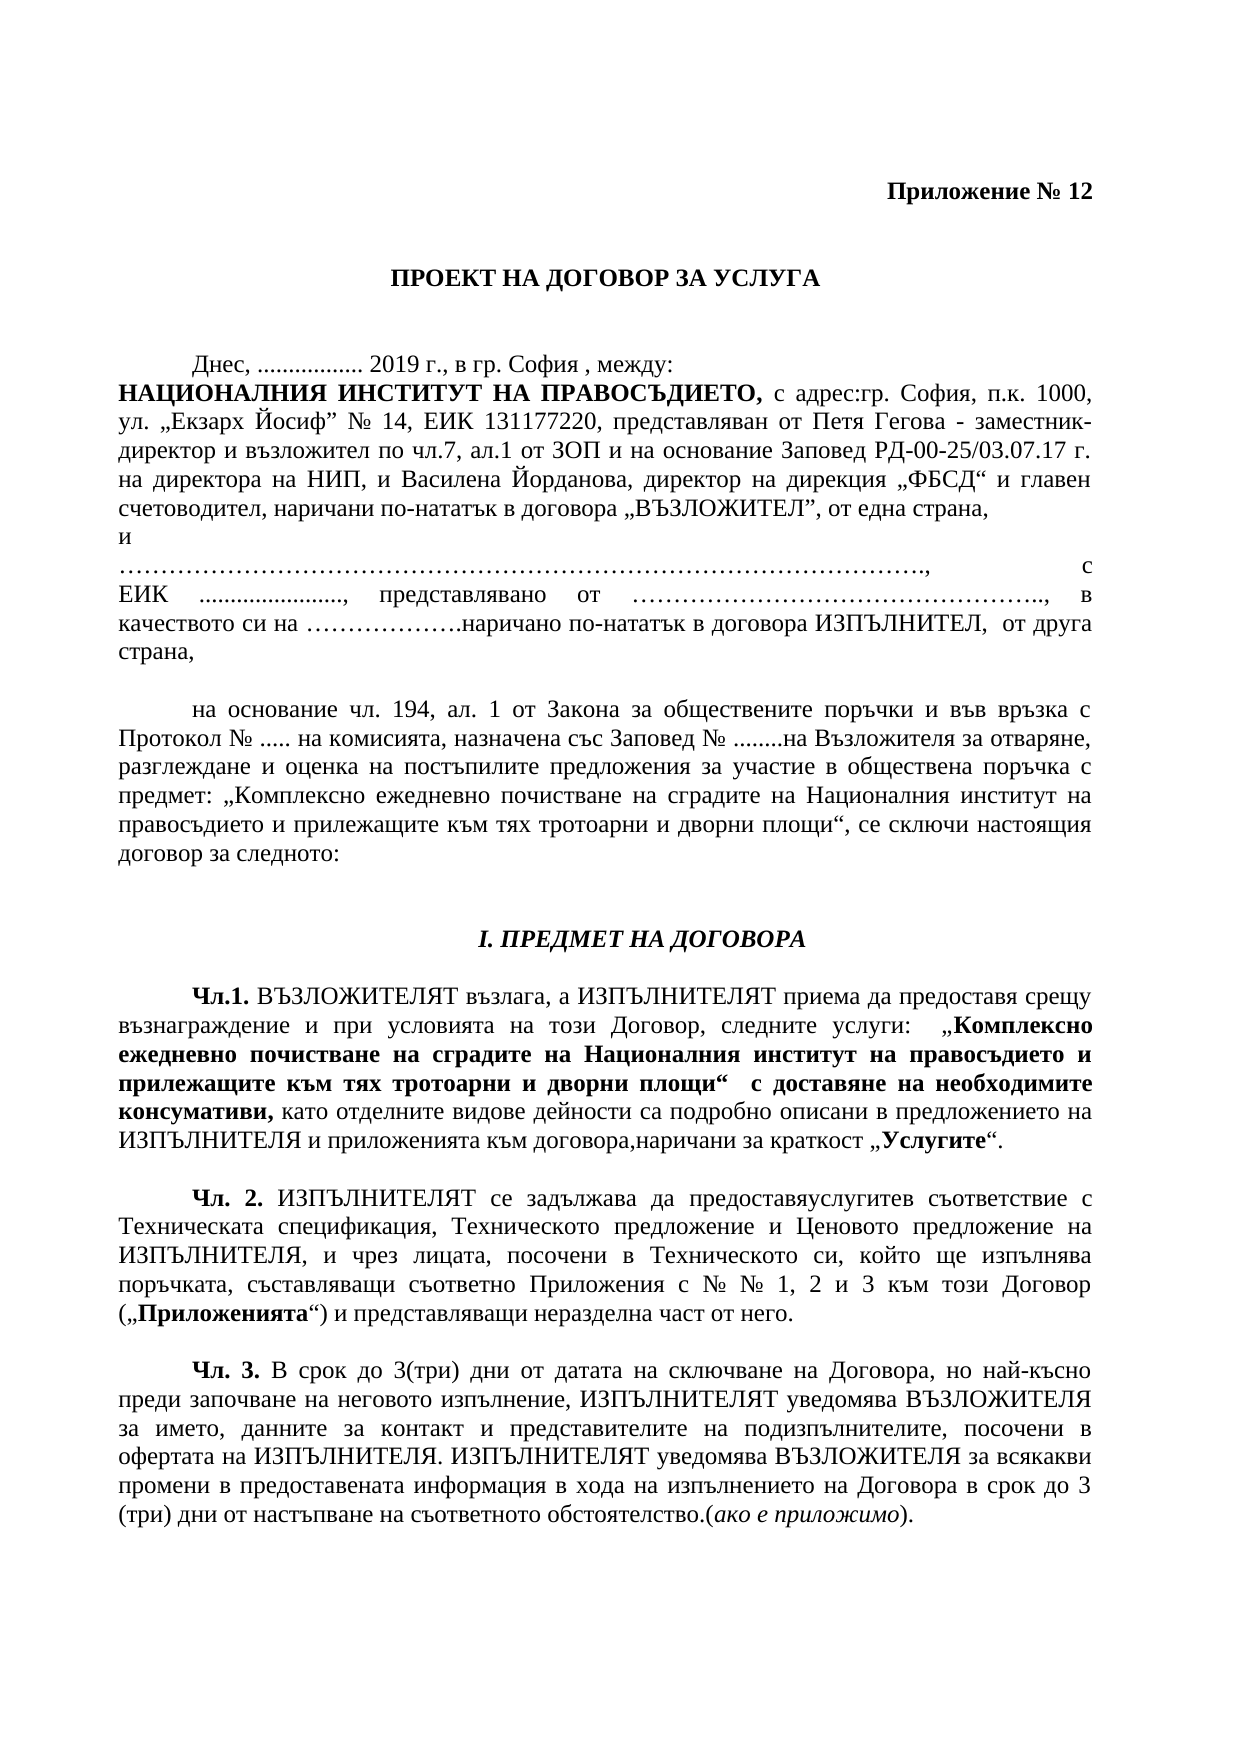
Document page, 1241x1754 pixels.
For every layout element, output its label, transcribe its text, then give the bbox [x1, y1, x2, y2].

text Приложение № 12 [118, 176, 1093, 205]
text Днес, ................. 2019 г., в гр. София , между: [118, 349, 1093, 378]
text ПРОЕКТ НА ДОГОВОР ЗА УСЛУГА [118, 263, 1093, 291]
text Чл. 3. В срок до 3(три) дни от датата на сключване на Договора, но най-късно преди започване на неговото изпълнение, ИЗПЪЛНИТЕЛЯТ уведомява ВЪЗЛОЖИТЕЛЯ за името, данните за контакт и представителите на подизпълнителите, посочени в офертата на ИЗПЪЛНИТЕЛЯ. ИЗПЪЛНИТЕЛЯТ уведомява ВЪЗЛОЖИТЕЛЯ за всякакви промени в предоставената информация в хода на изпълнението на Договора в срок до 3 (три) дни от настъпване на съответното обстоятелство.(ако е приложимо). [118, 1355, 1093, 1528]
text Чл. 2. ИЗПЪЛНИТЕЛЯТ се задължава да предоставяуслугитев съответствие с Техническата спецификация, Техническото предложение и Ценовото предложение на ИЗПЪЛНИТЕЛЯ, и чрез лицата, посочени в Техническото си, който ще изпълнява поръчката, съставляващи съответно Приложения с № № 1, 2 и 3 към този Договор („Приложенията“) и представляващи неразделна част от него. [118, 1183, 1093, 1326]
text на основание чл. 194, ал. 1 от Закона за обществените поръчки и във връзка с Протокол № ..... на комисията, назначена със Заповед № ........на Възложителя за отваряне, разглеждане и оценка на постъпилите предложения за участие в обществена поръчка с предмет: „Комплексно ежедневно почистване на сградите на Националния институт на правосъдието и прилежащите към тях тротоарни и дворни площи“, се сключи настоящия договор за следното: [118, 694, 1093, 866]
subtitle І. ПРЕДМЕТ НА ДОГОВОРА [118, 924, 1093, 953]
text ……………………………………………………………………………………., с ЕИК ......................., представлявано от ………………………………………….., в качеството си на ……………….наричано по-нататък в договора ИЗПЪЛНИТЕЛ, от друга страна, [118, 550, 1093, 665]
text Чл.1. ВЪЗЛОЖИТЕЛЯТ възлага, а ИЗПЪЛНИТЕЛЯТ приема да предоставя срещу възнаграждение и при условията на този Договор, следните услуги: „Комплексно ежедневно почистване на сградите на Националния институт на правосъдието и прилежащите към тях тротоарни и дворни площи“ с доставяне на необходимите консумативи, като отделните видове дейности са подробно описани в предложението на ИЗПЪЛНИТЕЛЯ и приложенията към договора,наричани за краткост „Услугите“. [118, 981, 1093, 1154]
text НАЦИОНАЛНИЯ ИНСТИТУТ НА ПРАВОСЪДИЕТО, с адрес:гр. София, п.к. 1000, ул. „Екзарх Йосиф” № 14, ЕИК 131177220, представляван от Петя Гегова - заместник-директор и възложител по чл.7, ал.1 от ЗОП и на основание Заповед РД-00-25/03.07.17 г. на директора на НИП, и Василена Йорданова, директор на дирекция „ФБСД“ и главен счетоводител, наричани по-нататък в договора „ВЪЗЛОЖИТЕЛ”, от една страна, [118, 378, 1093, 521]
text и [118, 521, 1093, 550]
